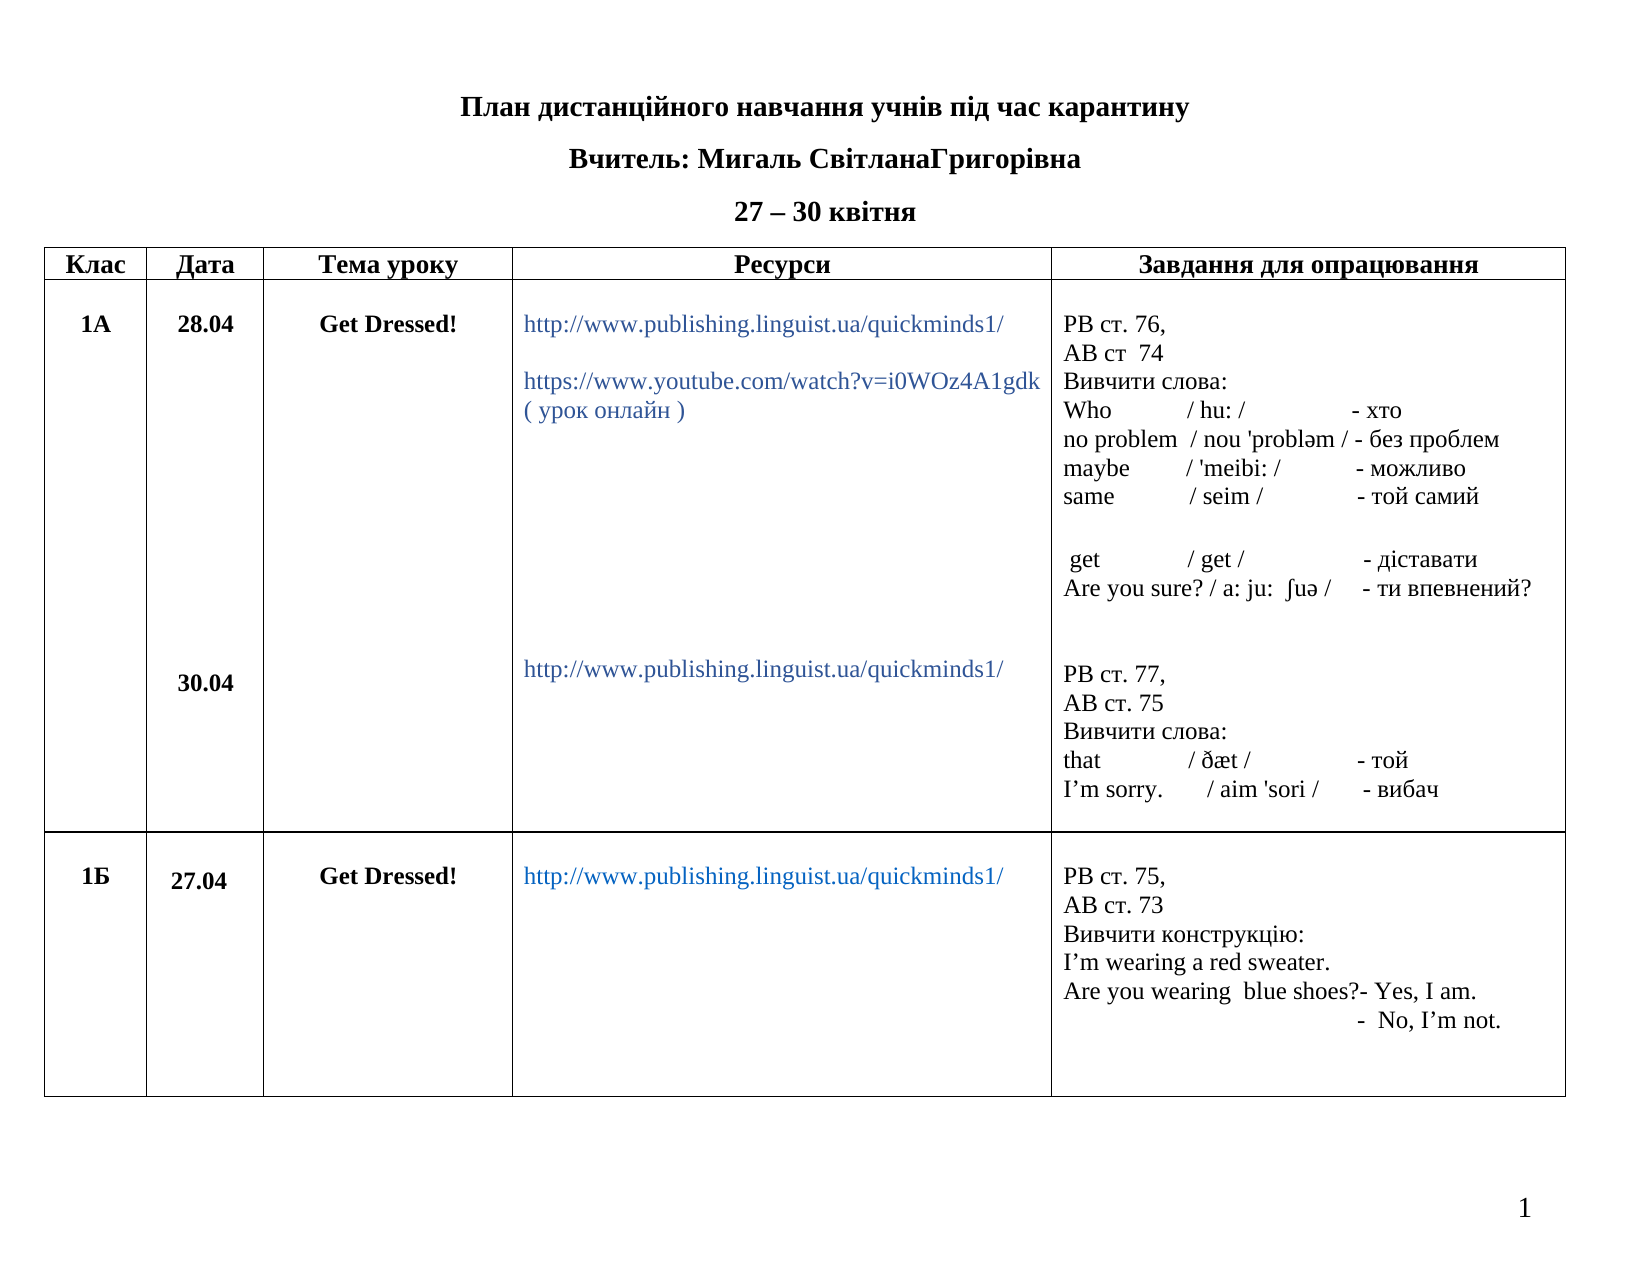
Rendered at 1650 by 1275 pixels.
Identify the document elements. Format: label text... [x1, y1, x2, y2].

table_header Клас [45, 248, 146, 279]
text План дистанційного навчання учнів під час карантину [118, 89, 1532, 122]
table_cell 1А [45, 280, 146, 831]
table_header Тема уроку [264, 248, 512, 279]
table_cell http://www.publishing.linguist.ua/quickminds1/ [513, 833, 1051, 1096]
table_header Завдання для опрацювання [1052, 248, 1565, 279]
table_cell Get Dressed! [264, 833, 512, 1096]
table_cell 28.04 30.04 [147, 280, 263, 831]
table_cell 1Б [45, 833, 146, 1096]
text 27 – 30 квітня [118, 194, 1532, 228]
table_cell Get Dressed! [264, 280, 512, 831]
text Вчитель: Мигаль СвітланаГригорівна [118, 141, 1532, 175]
table_cell http://www.publishing.linguist.ua/quickminds1/ https://www.youtube.com/watch?v=i0WOz4A1gdk ( урок онлайн ) http://www.publishing.linguist.ua/quickminds1/ [513, 280, 1051, 831]
table_cell PB ст. 76, АВ ст 74 Вивчити слова: Who / hu: / - хто no problem / nou 'probləm / - без проблем maybe / 'meibi: / - можливо same / seim / - той самий get / get / - діставати Are you sure? / a: ju: ʃuə / - ти впевнений? PB ст. 77, AB ст. 75 Вивчити слова: that / ðæt / - той I’m sorry. / aim 'sori / - вибач [1052, 280, 1565, 831]
table_cell PB ст. 75, AB ст. 73 Вивчити конструкцію: I’m wearing a red sweater. Are you wearing blue shoes?- Yes, I am. - No, I’m not. [1052, 833, 1565, 1096]
table_header Ресурси [513, 248, 1051, 279]
table_cell 27.04 [147, 833, 263, 1096]
table_header Дата [147, 248, 263, 279]
